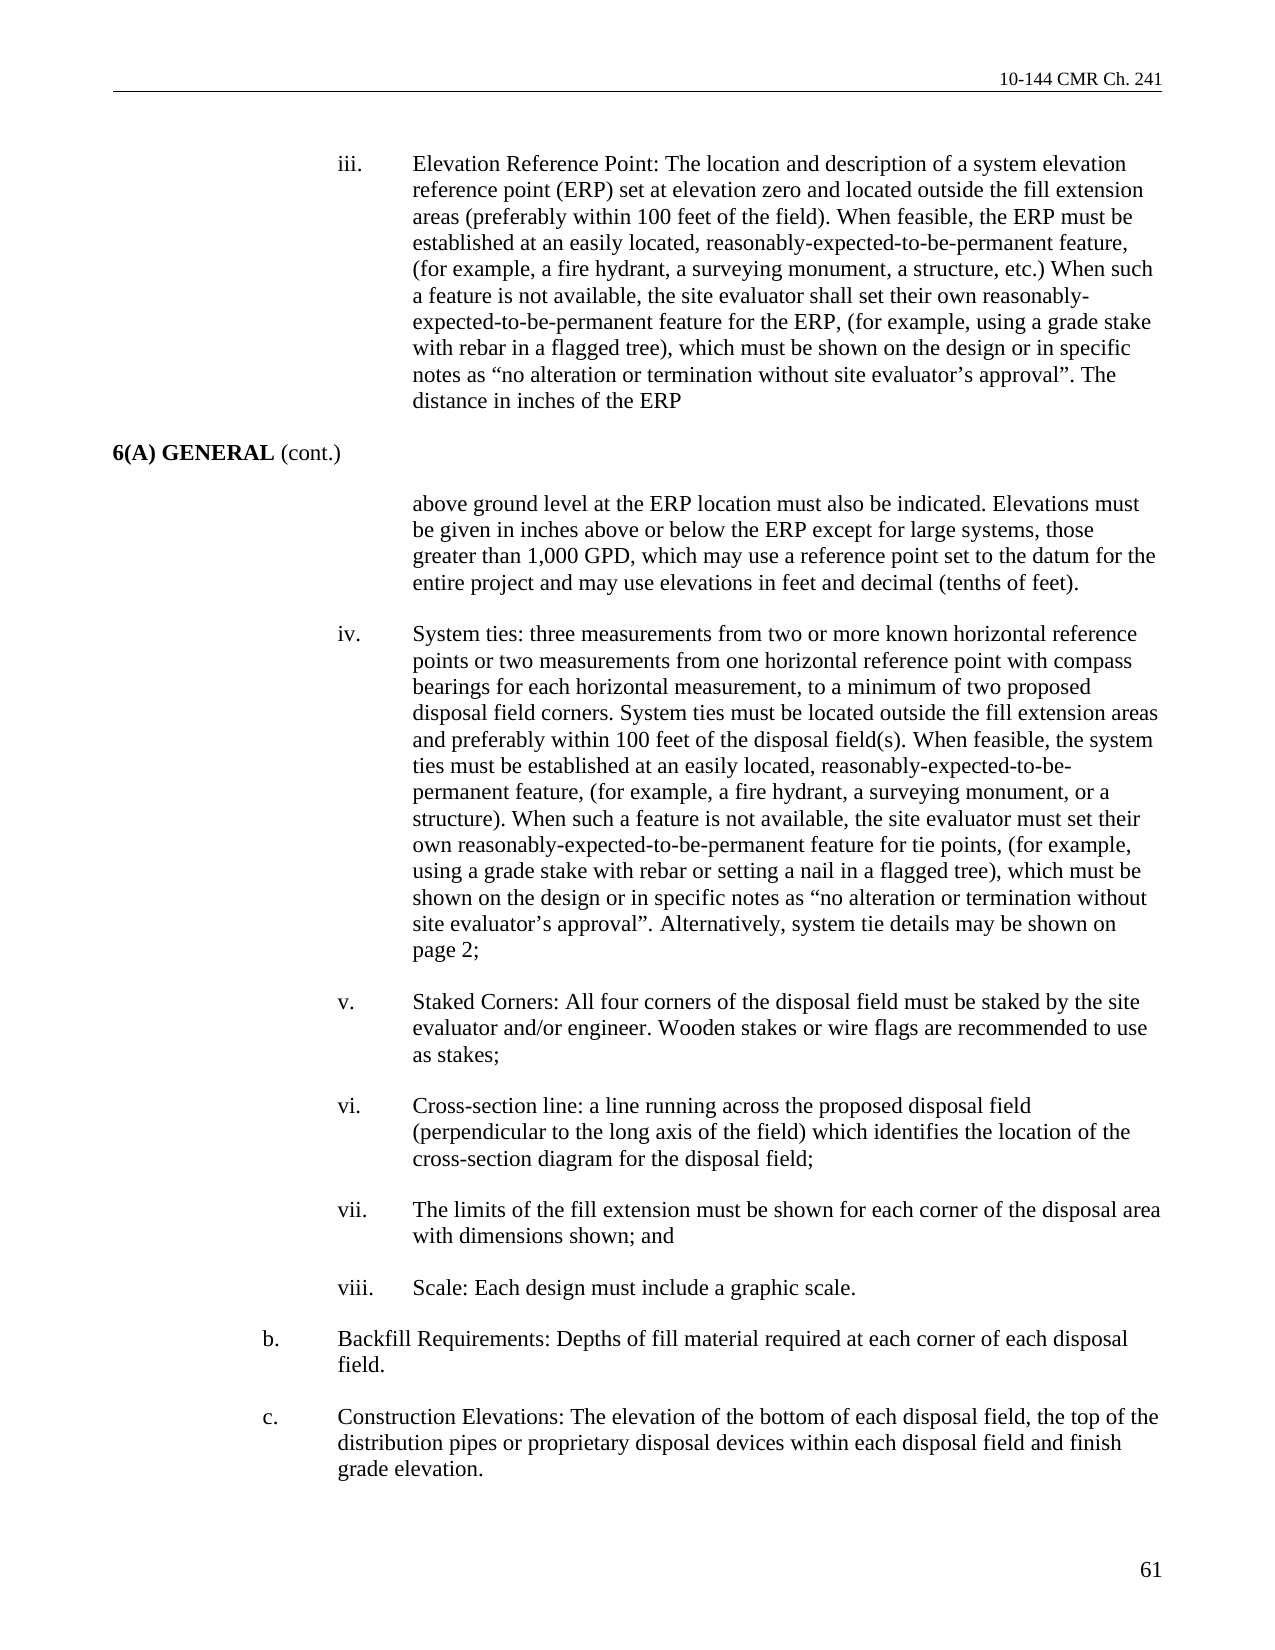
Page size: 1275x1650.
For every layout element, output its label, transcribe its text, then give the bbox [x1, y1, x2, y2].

text v. Staked Corners: All four corners of the disposal field must be staked by the site evaluator and/or engineer. Wooden stakes or wire flags are recommended to use as stakes; [337, 988, 1162, 1067]
text viii. Scale: Each design must include a graphic scale. [337, 1274, 1162, 1300]
text vi. Cross-section line: a line running across the proposed disposal field (perpendicular to the long axis of the field) which identifies the location of the cross-section diagram for the disposal field; [337, 1092, 1162, 1171]
text iii. Elevation Reference Point: The location and description of a system elevation reference point (ERP) set at elevation zero and located outside the fill extension areas (preferably within 100 feet of the field). When feasible, the ERP must be established at an easily located, reasonably-expected-to-be-permanent feature, (for example, a fire hydrant, a surveying monument, a structure, etc.) When such a feature is not available, the site evaluator shall set their own reasonably-expected-to-be-permanent feature for the ERP, (for example, using a grade stake with rebar in a flagged tree), which must be shown on the design or in specific notes as “no alteration or termination without site evaluator’s approval”. The distance in inches of the ERP [337, 150, 1162, 413]
text vii. The limits of the fill extension must be shown for each corner of the disposal area with dimensions shown; and [337, 1196, 1162, 1249]
text above ground level at the ERP location must also be indicated. Elevations must be given in inches above or below the ERP except for large systems, those greater than 1,000 GPD, which may use a reference point set to the datum for the entire project and may use elevations in feet and decimal (tenths of feet). [412, 490, 1162, 595]
text 6(A) GENERAL (cont.) [112, 438, 1162, 465]
text iv. System ties: three measurements from two or more known horizontal reference points or two measurements from one horizontal reference point with compass bearings for each horizontal measurement, to a minimum of two proposed disposal field corners. System ties must be located outside the fill extension areas and preferably within 100 feet of the disposal field(s). When feasible, the system ties must be established at an easily located, reasonably-expected-to-be-permanent feature, (for example, a fire hydrant, a surveying monument, or a structure). When such a feature is not available, the site evaluator must set their own reasonably-expected-to-be-permanent feature for tie points, (for example, using a grade stake with rebar or setting a nail in a flagged tree), which must be shown on the design or in specific notes as “no alteration or termination without site evaluator’s approval”. Alternatively, system tie details may be shown on page 2; [337, 620, 1162, 963]
text b. Backfill Requirements: Depths of fill material required at each corner of each disposal field. [262, 1325, 1162, 1378]
text c. Construction Elevations: The elevation of the bottom of each disposal field, the top of the distribution pipes or proprietary disposal devices within each disposal field and finish grade elevation. [262, 1403, 1162, 1482]
